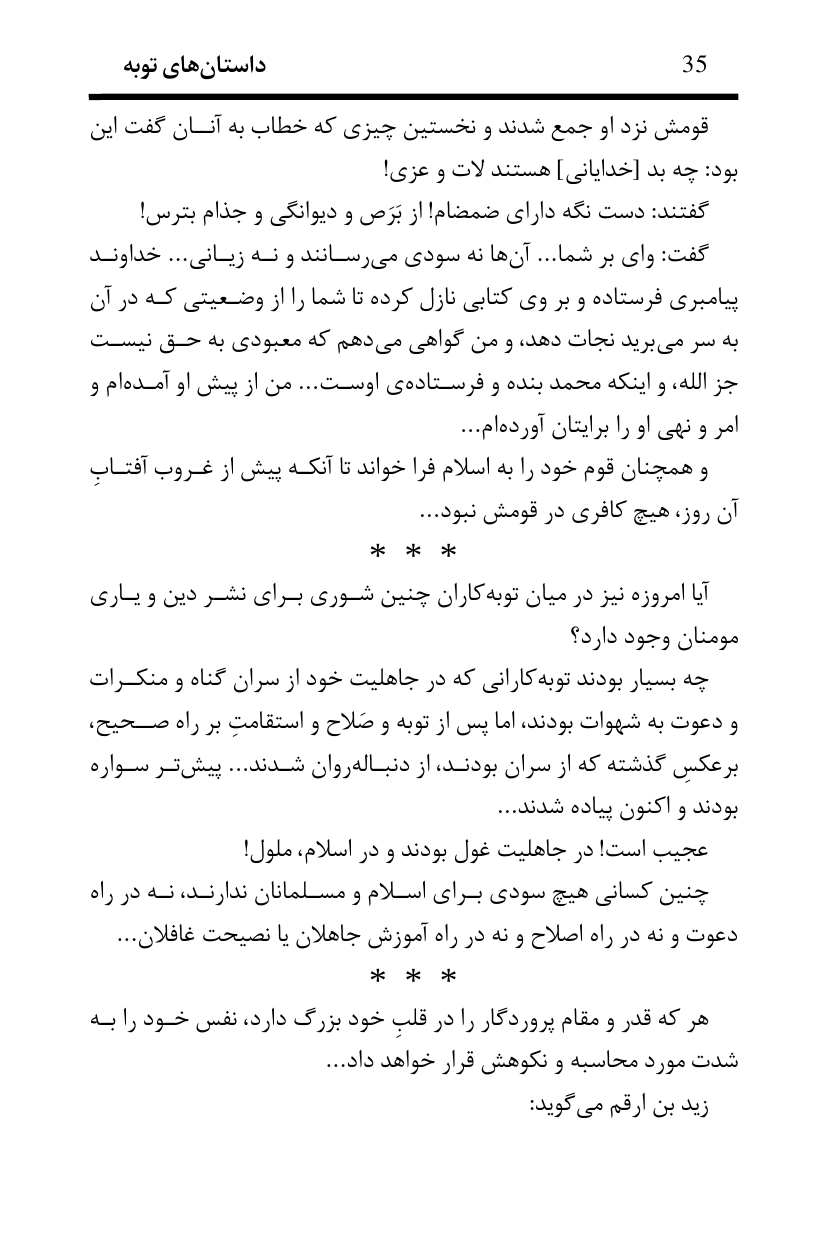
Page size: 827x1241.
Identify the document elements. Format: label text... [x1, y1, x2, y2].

text عجیب است! در جاهلیت غول بودند و در اسلام، ملول! [89, 831, 738, 874]
text چنین کسانی هیچ سودی برای اسلام و مسلمانان ندارند، نه در راه دعوت و نه در راه اصلاح و نه در راه آموزش جاهلان یا نصیحت غافلان... [89, 874, 738, 959]
text قومش نزد او جمع شدند و نخستین چیزی که خطاب به آنان گفت این بود: چه بد [خدایانی] هستند لات و عزی! [89, 109, 738, 194]
text * * * [89, 535, 738, 576]
text گفت: وای بر شما... آن‌ها نه سودی می‌رسانند و نه زیانی... خداوند پیامبری فرستاده و بر وی کتابی نازل کرده تا شما را از وضعیتی که در آن به سر می‌برید نجات دهد، و من گواهی می‌دهم که معبودی به حق نیست جز الله، و اینکه محمد بنده و فرستاده‌ی اوست... من از پیش او آمده‌ام و امر و نهی او را برایتان آورده‌ام... [89, 236, 738, 449]
text چه بسیار بودند توبه‌کارانی که در جاهلیت خود از سران گناه و منکرات و دعوت به شهوات بودند، اما پس از توبه و صَلاح و استقامتِ بر راه صحیح، برعکسِ گذشته که از سران بودند، از دنباله‌روان شدند... پیش‌تر سواره بودند و اکنون پیاده شدند... [89, 661, 738, 831]
text آیا امروزه نیز در میان توبه‌کاران چنین شوری برای نشر دین و یاری مومنان وجود دارد؟ [89, 576, 738, 661]
text گفتند: دست نگه دار‌ای ضمضام! از بَرَص و دیوانگی و جذام بترس! [89, 194, 738, 236]
text * * * [89, 959, 738, 1000]
text و همچنان قوم خود را به اسلام فرا خواند تا آنکه پیش از غروب آفتابِ آن روز، هیچ کافری در قومش نبود... [89, 449, 738, 535]
text زید بن ارقم می‌گوید: [89, 1085, 738, 1128]
text هر که قدر و مقام پروردگار را در قلبِ خود بزرگ دارد، نفس خود را به شدت مورد محاسبه و نکوهش قرار خواهد داد... [89, 1000, 738, 1085]
